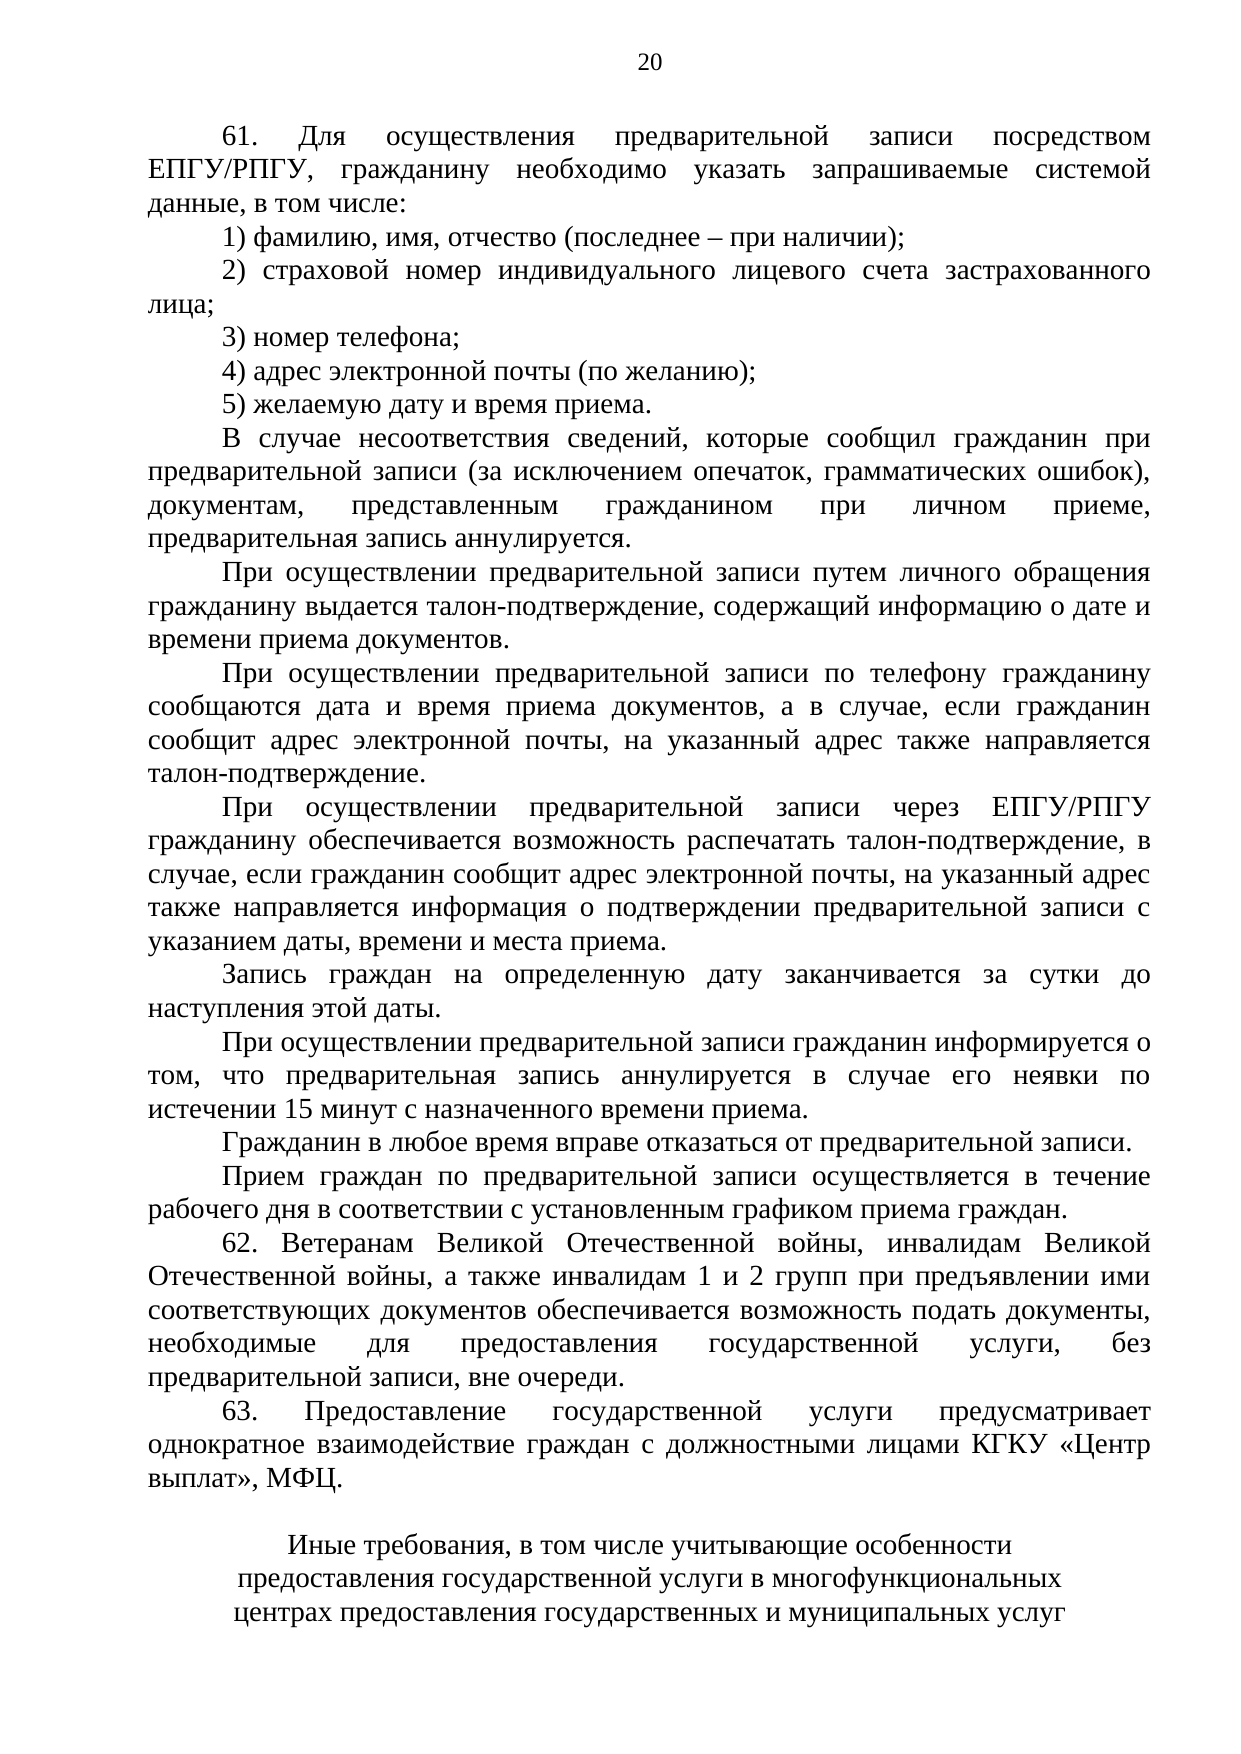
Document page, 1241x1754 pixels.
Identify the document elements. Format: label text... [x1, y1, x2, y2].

text 61. Для осуществления предварительной записи посредством ЕПГУ/РПГУ, гражданину необходимо указать запрашиваемые системой данные, в том числе: [148, 118, 1152, 219]
text 1) фамилию, имя, отчество (последнее – при наличии); [148, 219, 1152, 252]
text При осуществлении предварительной записи по телефону гражданину сообщаются дата и время приема документов, а в случае, если гражданин сообщит адрес электронной почты, на указанный адрес также направляется талон-подтверждение. [148, 655, 1152, 789]
text 3) номер телефона; [148, 319, 1152, 353]
text Запись граждан на определенную дату заканчивается за сутки до наступления этой даты. [148, 957, 1152, 1024]
text В случае несоответствия сведений, которые сообщил гражданин при предварительной записи (за исключением опечаток, грамматических ошибок), документам, представленным гражданином при личном приеме, предварительная запись аннулируется. [148, 420, 1152, 554]
text 63. Предоставление государственной услуги предусматривает однократное взаимодействие граждан с должностными лицами КГКУ «Центр выплат», МФЦ. [148, 1393, 1152, 1493]
text При осуществлении предварительной записи через ЕПГУ/РПГУ гражданину обеспечивается возможность распечатать талон-подтверждение, в случае, если гражданин сообщит адрес электронной почты, на указанный адрес также направляется информация о подтверждении предварительной записи с указанием даты, времени и места приема. [148, 789, 1152, 957]
text 5) желаемую дату и время приема. [148, 386, 1152, 420]
text Иные требования, в том числе учитывающие особенности [148, 1527, 1152, 1560]
text 62. Ветеранам Великой Отечественной войны, инвалидам Великой Отечественной войны, а также инвалидам 1 и 2 групп при предъявлении ими соответствующих документов обеспечивается возможность подать документы, необходимые для предоставления государственной услуги, без предварительной записи, вне очереди. [148, 1225, 1152, 1393]
text 2) страховой номер индивидуального лицевого счета застрахованного лица; [148, 252, 1152, 319]
text При осуществлении предварительной записи путем личного обращения гражданину выдается талон-подтверждение, содержащий информацию о дате и времени приема документов. [148, 554, 1152, 655]
text Прием граждан по предварительной записи осуществляется в течение рабочего дня в соответствии с установленным графиком приема граждан. [148, 1158, 1152, 1225]
text 4) адрес электронной почты (по желанию); [148, 353, 1152, 386]
text Гражданин в любое время вправе отказаться от предварительной записи. [148, 1124, 1152, 1158]
text предоставления государственной услуги в многофункциональных [148, 1560, 1152, 1594]
text При осуществлении предварительной записи гражданин информируется о том, что предварительная запись аннулируется в случае его неявки по истечении 15 минут с назначенного времени приема. [148, 1024, 1152, 1124]
text центрах предоставления государственных и муниципальных услуг [148, 1594, 1152, 1627]
